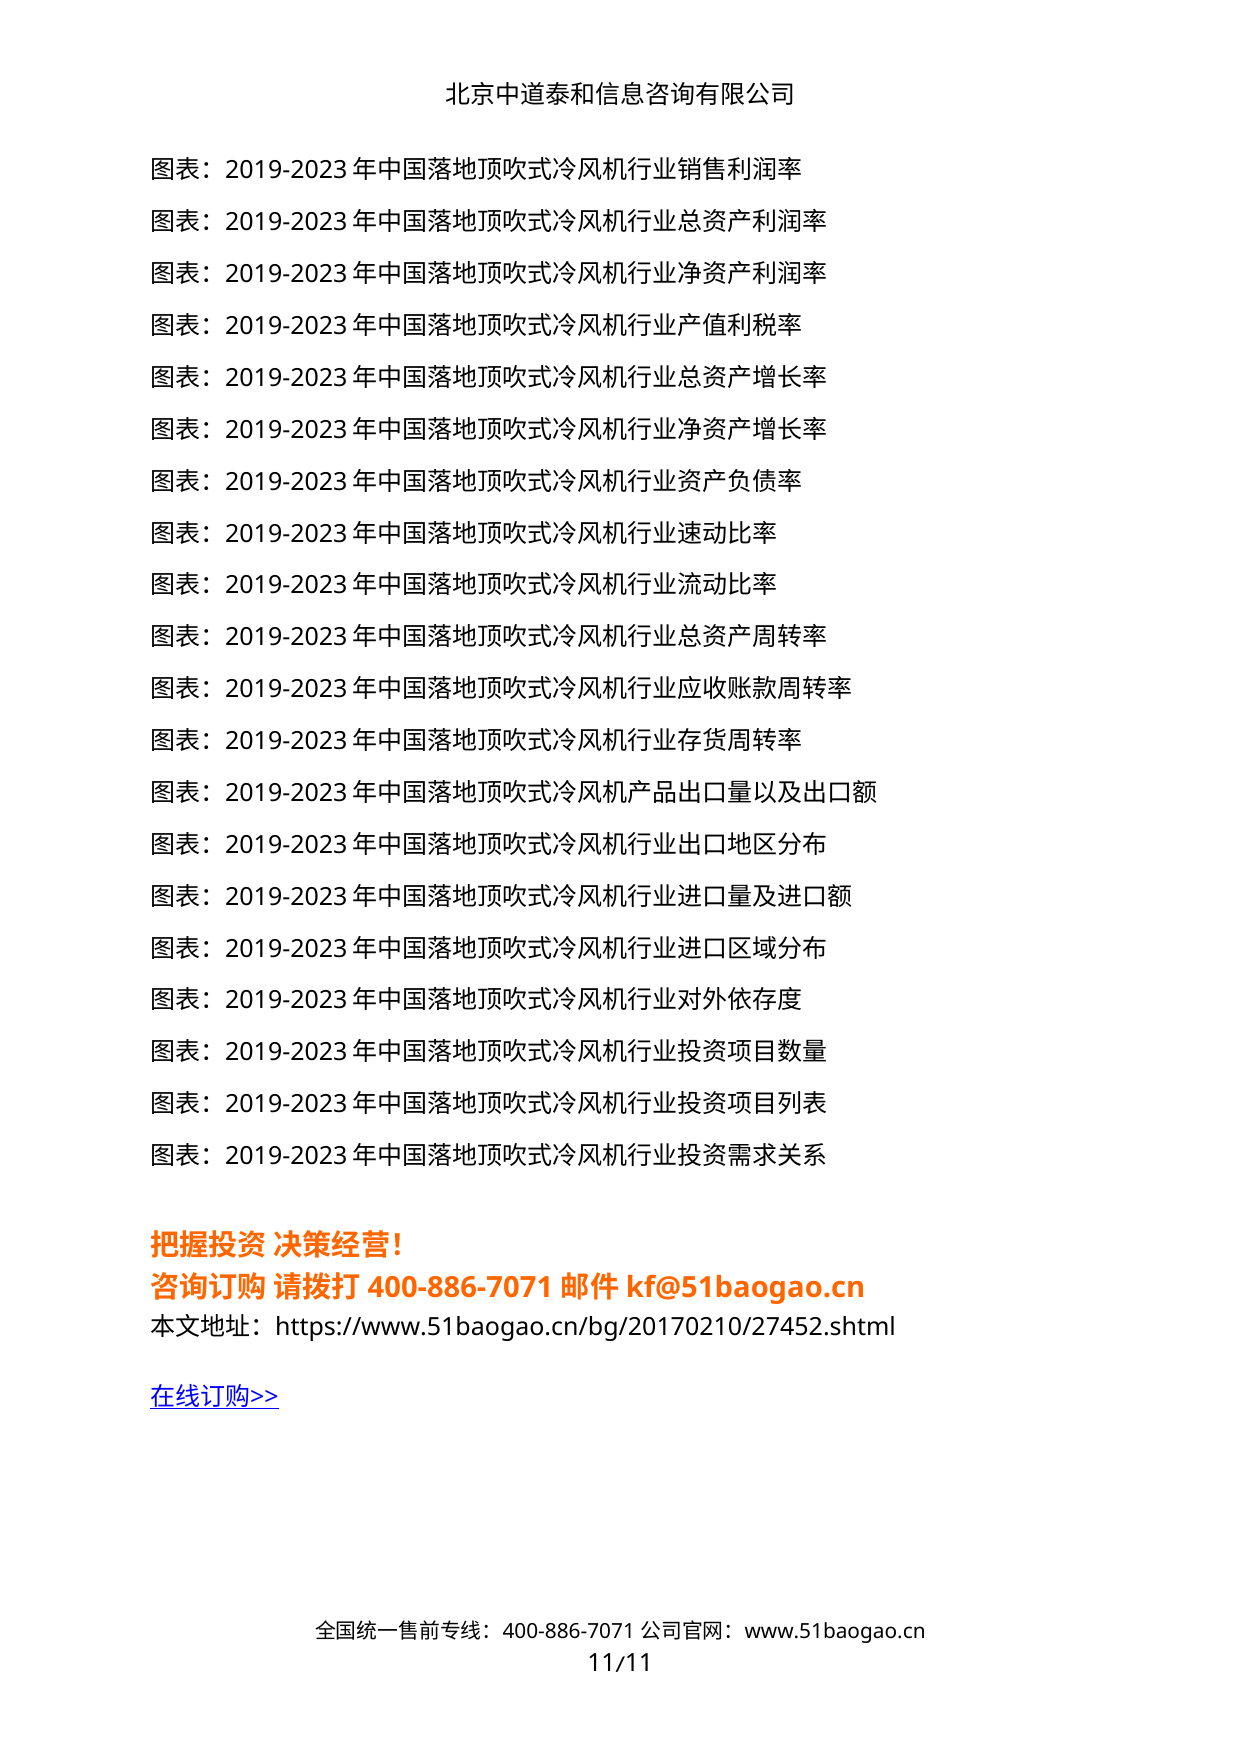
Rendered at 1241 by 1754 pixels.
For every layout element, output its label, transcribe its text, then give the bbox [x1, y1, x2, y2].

text 图表：2019-2023年中国落地顶吹式冷风机行业速动比率 [150, 513, 1090, 549]
text 图表：2019-2023年中国落地顶吹式冷风机行业产值利税率 [150, 306, 1090, 342]
text 图表：2019-2023年中国落地顶吹式冷风机行业流动比率 [150, 565, 1090, 601]
text 图表：2019-2023年中国落地顶吹式冷风机行业净资产利润率 [150, 254, 1090, 290]
text 图表：2019-2023年中国落地顶吹式冷风机行业总资产利润率 [150, 202, 1090, 238]
text 图表：2019-2023年中国落地顶吹式冷风机行业销售利润率 [150, 150, 1090, 186]
text 图表：2019-2023年中国落地顶吹式冷风机行业总资产周转率 [150, 617, 1090, 653]
text 图表：2019-2023年中国落地顶吹式冷风机行业资产负债率 [150, 461, 1090, 497]
text 图表：2019-2023年中国落地顶吹式冷风机行业进口量及进口额 [150, 876, 1090, 912]
text 图表：2019-2023年中国落地顶吹式冷风机行业总资产增长率 [150, 357, 1090, 394]
text 图表：2019-2023年中国落地顶吹式冷风机行业应收账款周转率 [150, 669, 1090, 705]
text 图表：2019-2023年中国落地顶吹式冷风机行业存货周转率 [150, 721, 1090, 757]
text 图表：2019-2023年中国落地顶吹式冷风机行业净资产增长率 [150, 409, 1090, 446]
text 图表：2019-2023年中国落地顶吹式冷风机行业进口区域分布 [150, 928, 1090, 964]
text 在线订购>> [150, 1342, 1090, 1413]
text 把握投资 决策经营！咨询订购 请拨打 400-886-7071 邮件 kf@51baogao.cn本文地址：https://www.51baogao.cn/bg/20170210/27452.shtml [150, 1187, 1090, 1342]
text 图表：2019-2023年中国落地顶吹式冷风机行业投资需求关系 [150, 1136, 1090, 1172]
text 图表：2019-2023年中国落地顶吹式冷风机行业投资项目列表 [150, 1084, 1090, 1120]
text 图表：2019-2023年中国落地顶吹式冷风机行业对外依存度 [150, 980, 1090, 1016]
text 图表：2019-2023年中国落地顶吹式冷风机产品出口量以及出口额 [150, 772, 1090, 809]
text 图表：2019-2023年中国落地顶吹式冷风机行业出口地区分布 [150, 824, 1090, 861]
text 图表：2019-2023年中国落地顶吹式冷风机行业投资项目数量 [150, 1032, 1090, 1068]
